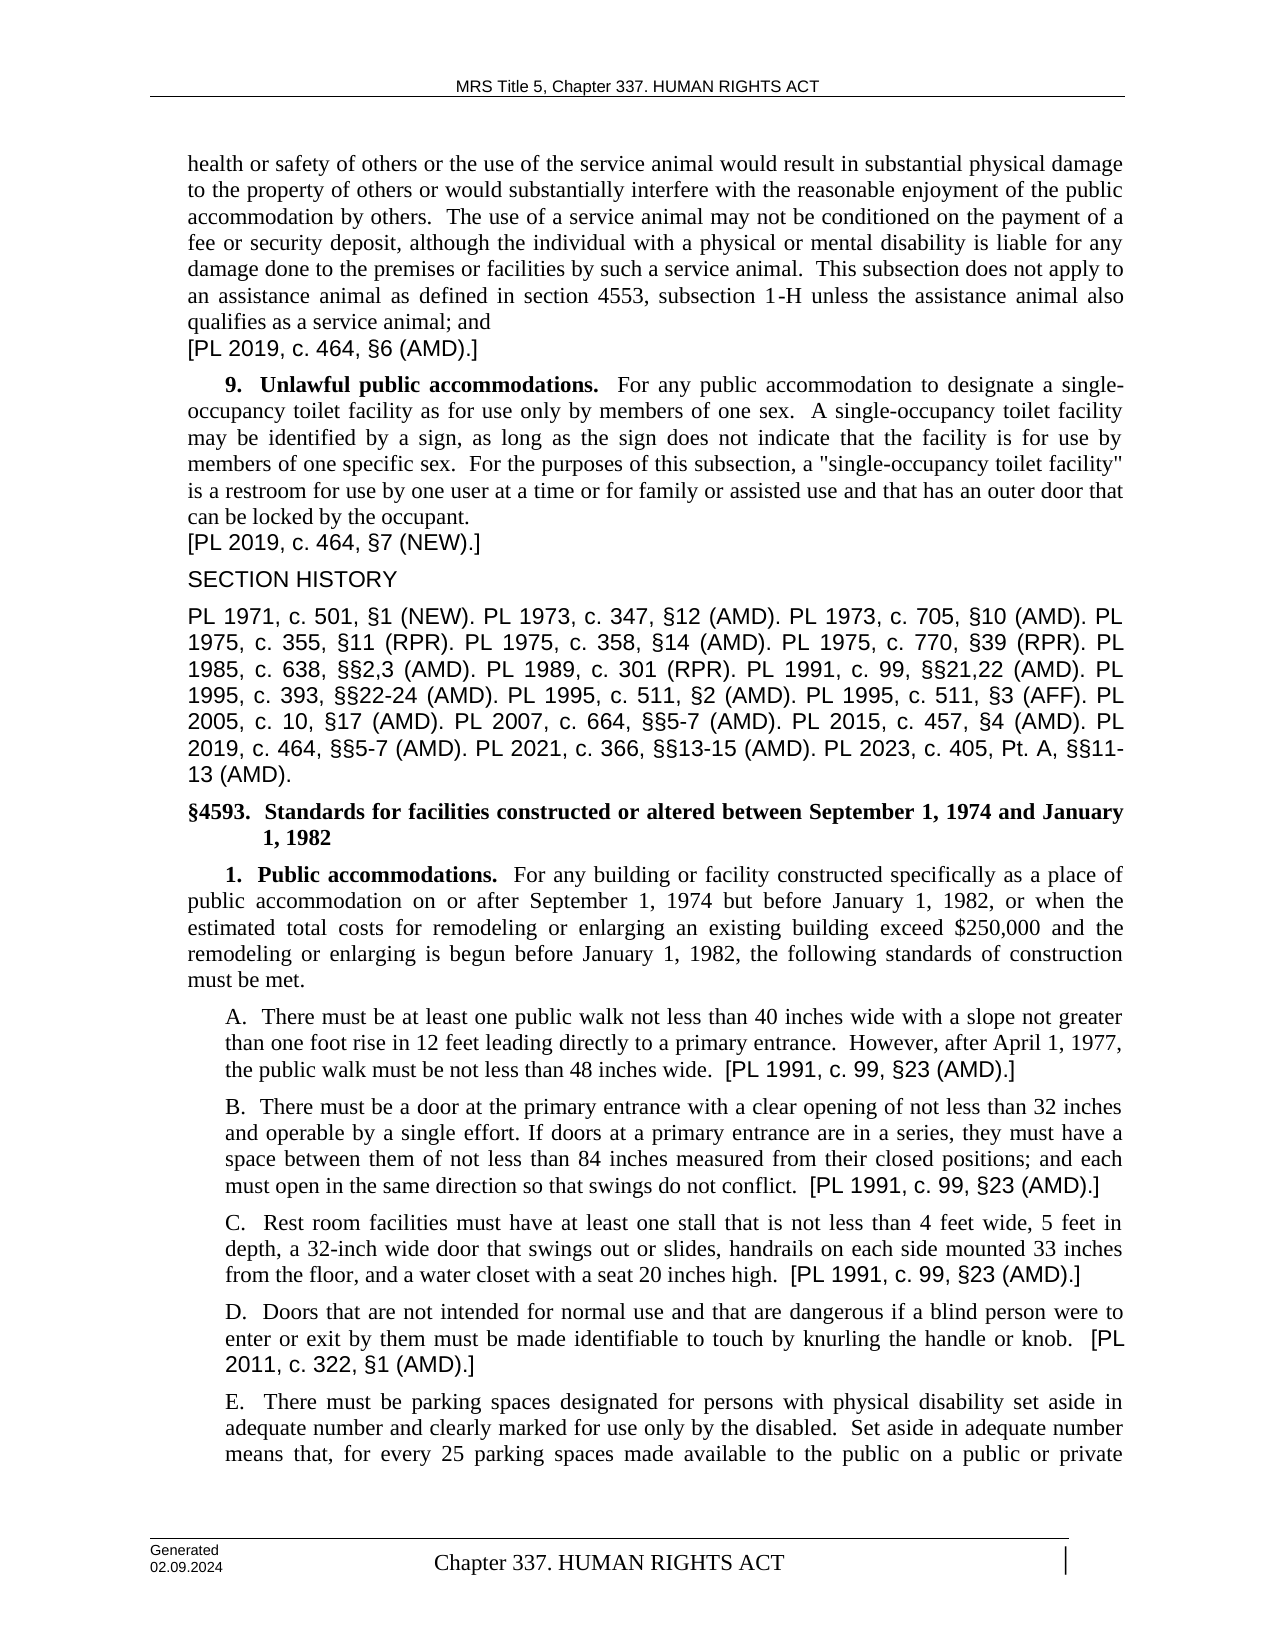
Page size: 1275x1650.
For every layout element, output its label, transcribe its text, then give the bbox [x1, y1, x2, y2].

text A. There must be at least one public walk not less than 40 inches wide with a slope not greater than one foot rise in 12 feet leading directly to a primary entrance. However, after April 1, 1977, the public walk must be not less than 48 inches wide. [PL 1991, c. 99, §23 (AMD).] [225, 1003, 1125, 1082]
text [187, 150, 1125, 334]
text B. There must be a door at the primary entrance with a clear opening of not less than 32 inches and operable by a single effort. If doors at a primary entrance are in a series, they must have a space between them of not less than 84 inches measured from their closed positions; and each must open in the same direction so that swings do not conflict. [PL 1991, c. 99, §23 (AMD).] [225, 1093, 1125, 1198]
text §4593. Standards for facilities constructed or altered between September 1, 1974 and January 1, 1982 [187, 798, 1125, 851]
text [PL 2019, c. 464, §6 (AMD).] [187, 334, 1125, 361]
text PL 1971, c. 501, §1 (NEW). PL 1973, c. 347, §12 (AMD). PL 1973, c. 705, §10 (AMD). PL 1975, c. 355, §11 (RPR). PL 1975, c. 358, §14 (AMD). PL 1975, c. 770, §39 (RPR). PL 1985, c. 638, §§2,3 (AMD). PL 1989, c. 301 (RPR). PL 1991, c. 99, §§21,22 (AMD). PL 1995, c. 393, §§22-24 (AMD). PL 1995, c. 511, §2 (AMD). PL 1995, c. 511, §3 (AFF). PL 2005, c. 10, §17 (AMD). PL 2007, c. 664, §§5-7 (AMD). PL 2015, c. 457, §4 (AMD). PL 2019, c. 464, §§5-7 (AMD). PL 2021, c. 366, §§13-15 (AMD). PL 2023, c. 405, Pt. A, §§11-13 (AMD). [187, 603, 1125, 787]
text SECTION HISTORY [187, 566, 1125, 592]
text 9. Unlawful public accommodations. For any public accommodation to designate a single-occupancy toilet facility as for use only by members of one sex. A single-occupancy toilet facility may be identified by a sign, as long as the sign does not indicate that the facility is for use by members of one specific sex. For the purposes of this subsection, a "single-occupancy toilet facility" is a restroom for use by one user at a time or for family or assisted use and that has an outer door that can be locked by the occupant. [187, 371, 1125, 529]
text D. Doors that are not intended for normal use and that are dangerous if a blind person were to enter or exit by them must be made identifiable to touch by knurling the handle or knob. [PL 2011, c. 322, §1 (AMD).] [225, 1298, 1125, 1377]
text [PL 2019, c. 464, §7 (NEW).] [187, 529, 1125, 556]
text 1. Public accommodations. For any building or facility constructed specifically as a place of public accommodation on or after September 1, 1974 but before January 1, 1982, or when the estimated total costs for remodeling or enlarging an existing building exceed $250,000 and the remodeling or enlarging is begun before January 1, 1982, the following standards of construction must be met. [187, 861, 1125, 993]
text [225, 1388, 1125, 1467]
text C. Rest room facilities must have at least one stall that is not less than 4 feet wide, 5 feet in depth, a 32-inch wide door that swings out or slides, handrails on each side mounted 33 inches from the floor, and a water closet with a seat 20 inches high. [PL 1991, c. 99, §23 (AMD).] [225, 1209, 1125, 1288]
